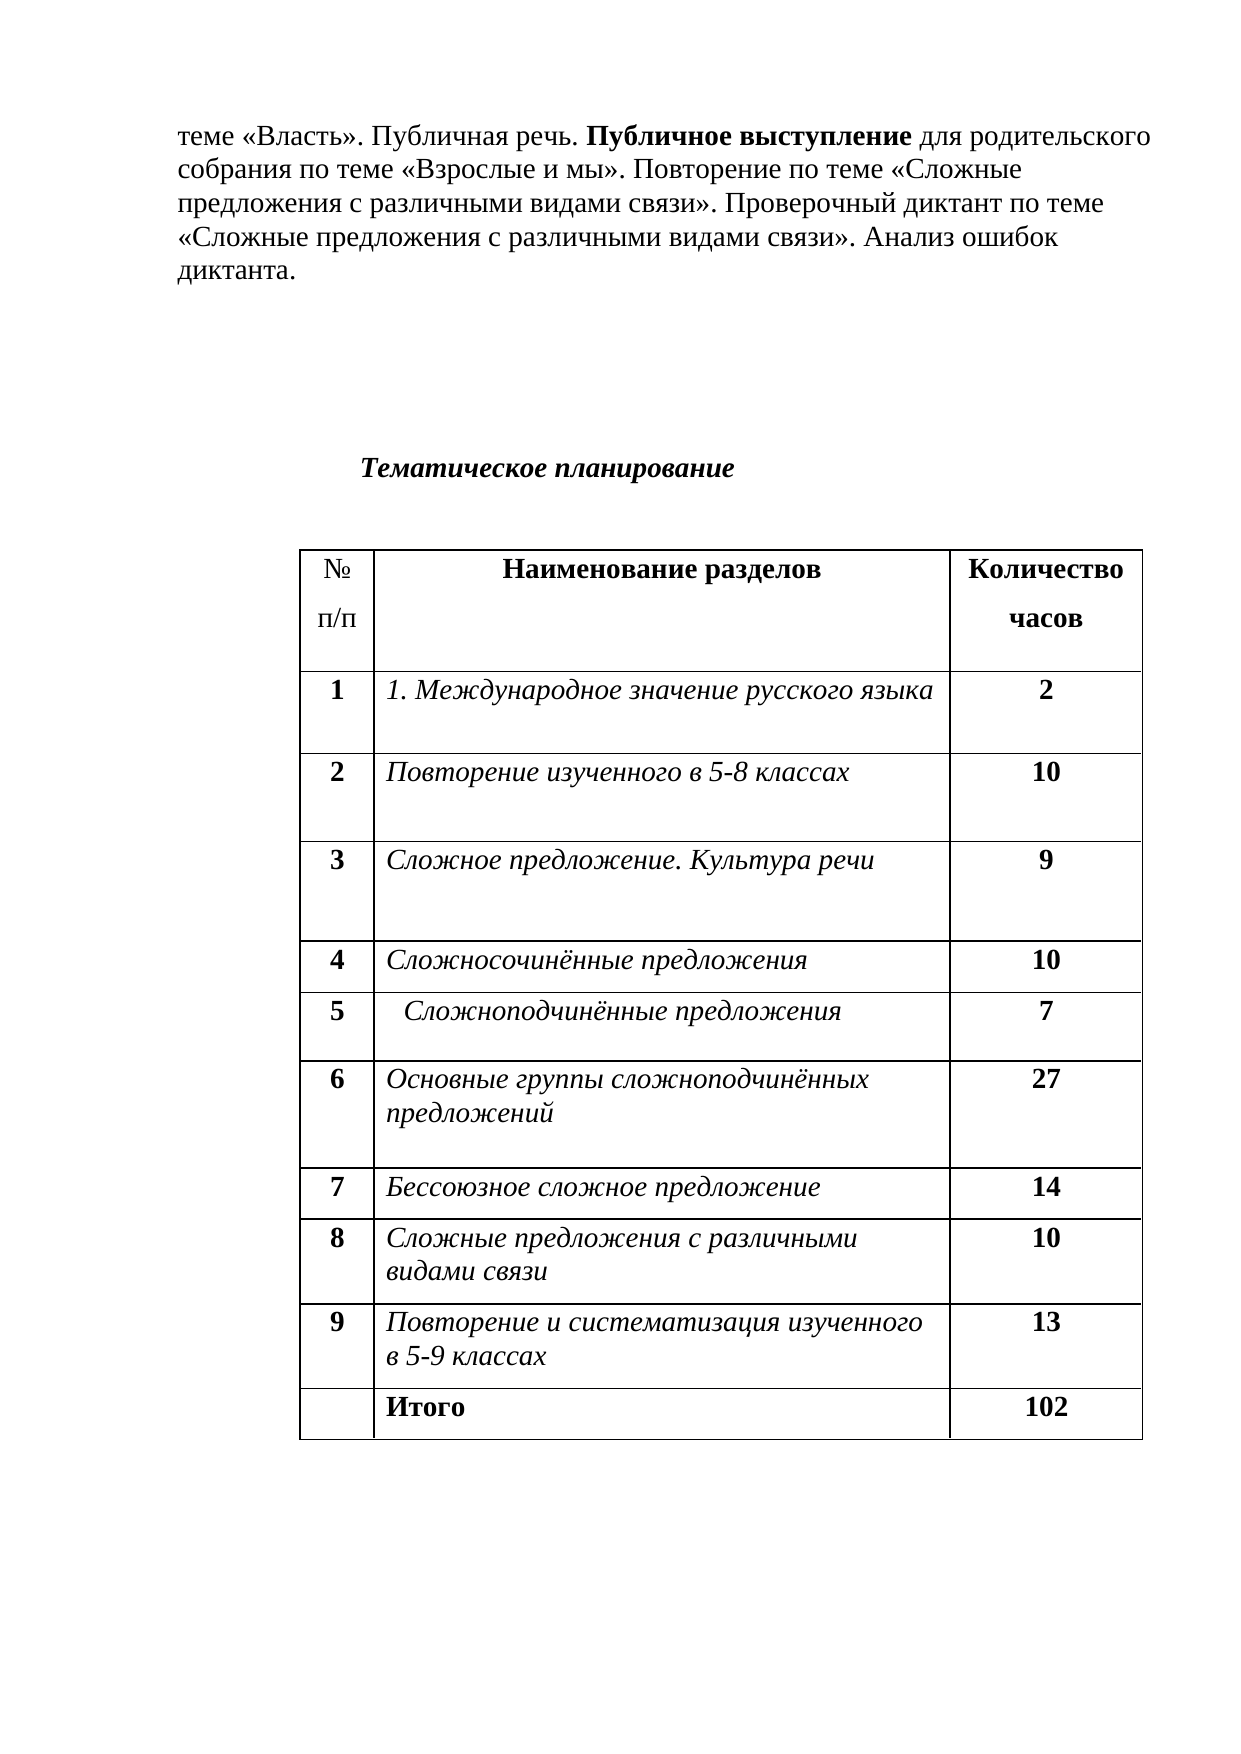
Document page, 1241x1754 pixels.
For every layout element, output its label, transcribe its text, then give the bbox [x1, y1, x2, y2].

table_cell 4 [301, 942, 373, 991]
table_cell 3 [301, 842, 373, 940]
table_cell 7 [951, 991, 1142, 1060]
table_cell 8 [301, 1220, 373, 1303]
table_cell 2 [301, 754, 373, 841]
table_cell 10 [951, 940, 1142, 991]
table_cell 5 [301, 993, 373, 1060]
table_cell Итого [375, 1389, 949, 1438]
table_cell Повторение изученного в 5-8 классах [375, 754, 949, 841]
table_cell 13 [951, 1303, 1142, 1387]
table_cell Сложноподчинённые предложения [375, 993, 949, 1060]
text Тематическое планирование [177, 450, 1152, 484]
table_cell Повторение и систематизация изученного в 5-9 классах [375, 1305, 949, 1387]
table_cell 9 [951, 841, 1142, 940]
table_cell 9 [301, 1305, 373, 1387]
table_cell 10 [951, 1218, 1142, 1303]
table_cell Бессоюзное сложное предложение [375, 1169, 949, 1218]
table_cell 1. Международное значение русского языка [375, 672, 949, 753]
table_cell [301, 1389, 373, 1438]
table_header Наименование разделов [375, 551, 949, 671]
table_cell Сложные предложения с различными видами связи [375, 1220, 949, 1303]
table_cell 1 [301, 672, 373, 753]
table_cell 6 [301, 1062, 373, 1167]
table_cell 10 [951, 753, 1142, 841]
table_cell 2 [951, 671, 1142, 753]
table_cell 7 [301, 1169, 373, 1218]
table_cell 102 [951, 1388, 1142, 1438]
table_cell Сложное предложение. Культура речи [375, 842, 949, 940]
table_cell Основные группы сложноподчинённых предложений [375, 1062, 949, 1167]
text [177, 118, 1152, 286]
table_cell Сложносочинённые предложения [375, 942, 949, 991]
table_cell 27 [951, 1060, 1142, 1167]
table_header Количество часов [951, 551, 1142, 671]
table_header № п/п [301, 551, 373, 671]
table_cell 14 [951, 1167, 1142, 1218]
